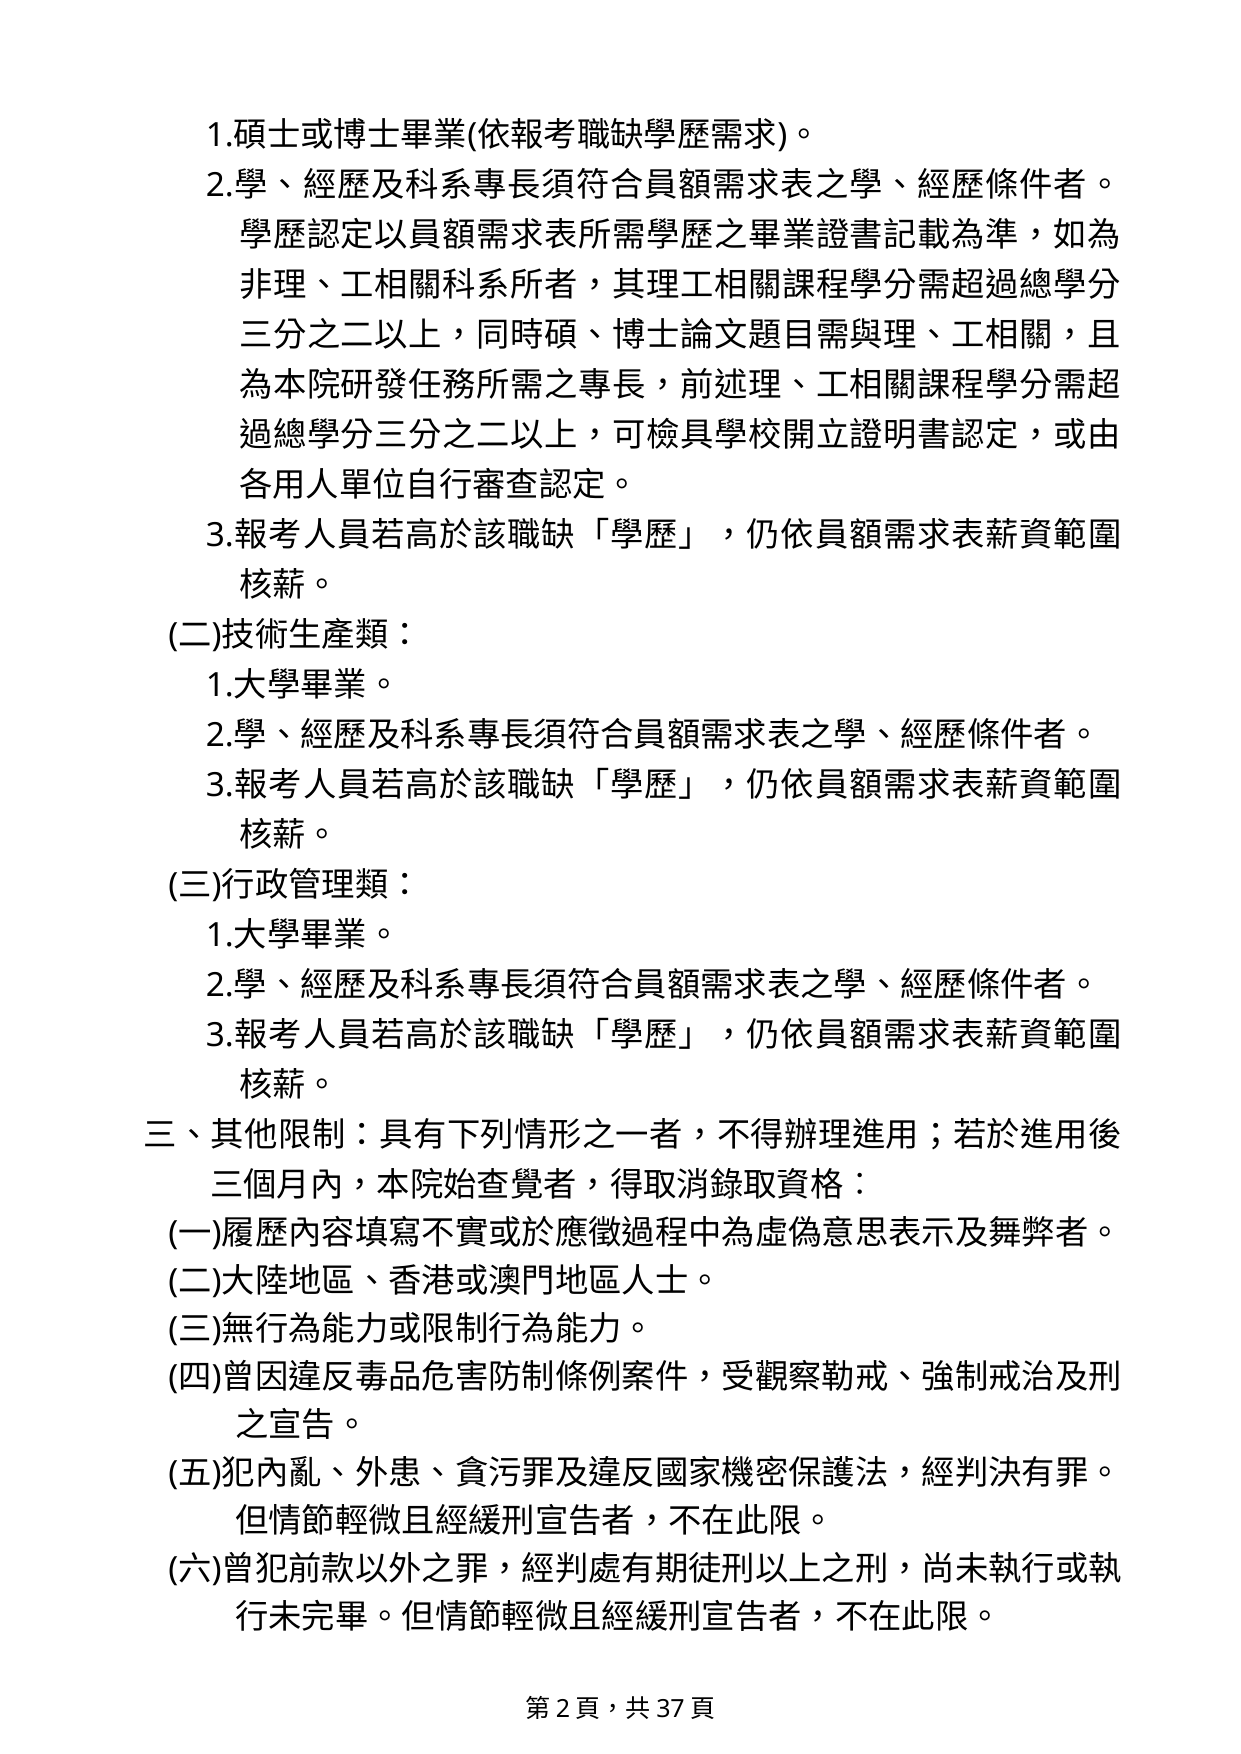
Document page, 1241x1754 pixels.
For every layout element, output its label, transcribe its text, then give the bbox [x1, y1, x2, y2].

text (六)曾犯前款以外之罪，經判處有期徒刑以上之刑，尚未執行或執行未完畢。但情節輕微且經緩刑宣告者，不在此限。 [168, 1542, 1122, 1638]
text (二)技術生產類： [168, 606, 1122, 656]
text 3.報考人員若高於該職缺「學歷」，仍依員額需求表薪資範圍核薪。 [206, 756, 1122, 856]
text (四)曾因違反毒品危害防制條例案件，受觀察勒戒、強制戒治及刑之宣告。 [168, 1350, 1122, 1446]
text 1.大學畢業。 [206, 906, 1122, 956]
text 3.報考人員若高於該職缺「學歷」，仍依員額需求表薪資範圍核薪。 [206, 1006, 1122, 1106]
text 1.大學畢業。 [206, 656, 1122, 706]
text (二)大陸地區、香港或澳門地區人士。 [168, 1254, 1122, 1302]
text (三)行政管理類： [168, 856, 1122, 906]
text (五)犯內亂、外患、貪污罪及違反國家機密保護法，經判決有罪。但情節輕微且經緩刑宣告者，不在此限。 [168, 1446, 1122, 1542]
text 2.學、經歷及科系專長須符合員額需求表之學、經歷條件者。學歷認定以員額需求表所需學歷之畢業證書記載為準，如為非理、工相關科系所者，其理工相關課程學分需超過總學分三分之二以上，同時碩、博士論文題目需與理、工相關，且為本院研發任務所需之專長，前述理、工相關課程學分需超過總學分三分之二以上，可檢具學校開立證明書認定，或由各用人單位自行審查認定。 [206, 156, 1122, 506]
text 2.學、經歷及科系專長須符合員額需求表之學、經歷條件者。 [206, 706, 1122, 756]
text (三)無行為能力或限制行為能力。 [168, 1302, 1122, 1350]
list 三、其他限制：具有下列情形之一者，不得辦理進用；若於進用後三個月內，本院始查覺者，得取消錄取資格︰ [143, 1106, 1122, 1206]
text 1.碩士或博士畢業(依報考職缺學歷需求)。 [206, 106, 1122, 156]
text 2.學、經歷及科系專長須符合員額需求表之學、經歷條件者。 [206, 956, 1122, 1006]
list (一)履歷內容填寫不實或於應徵過程中為虛偽意思表示及舞弊者。 [168, 1206, 1122, 1254]
text 3.報考人員若高於該職缺「學歷」，仍依員額需求表薪資範圍核薪。 [206, 506, 1122, 606]
